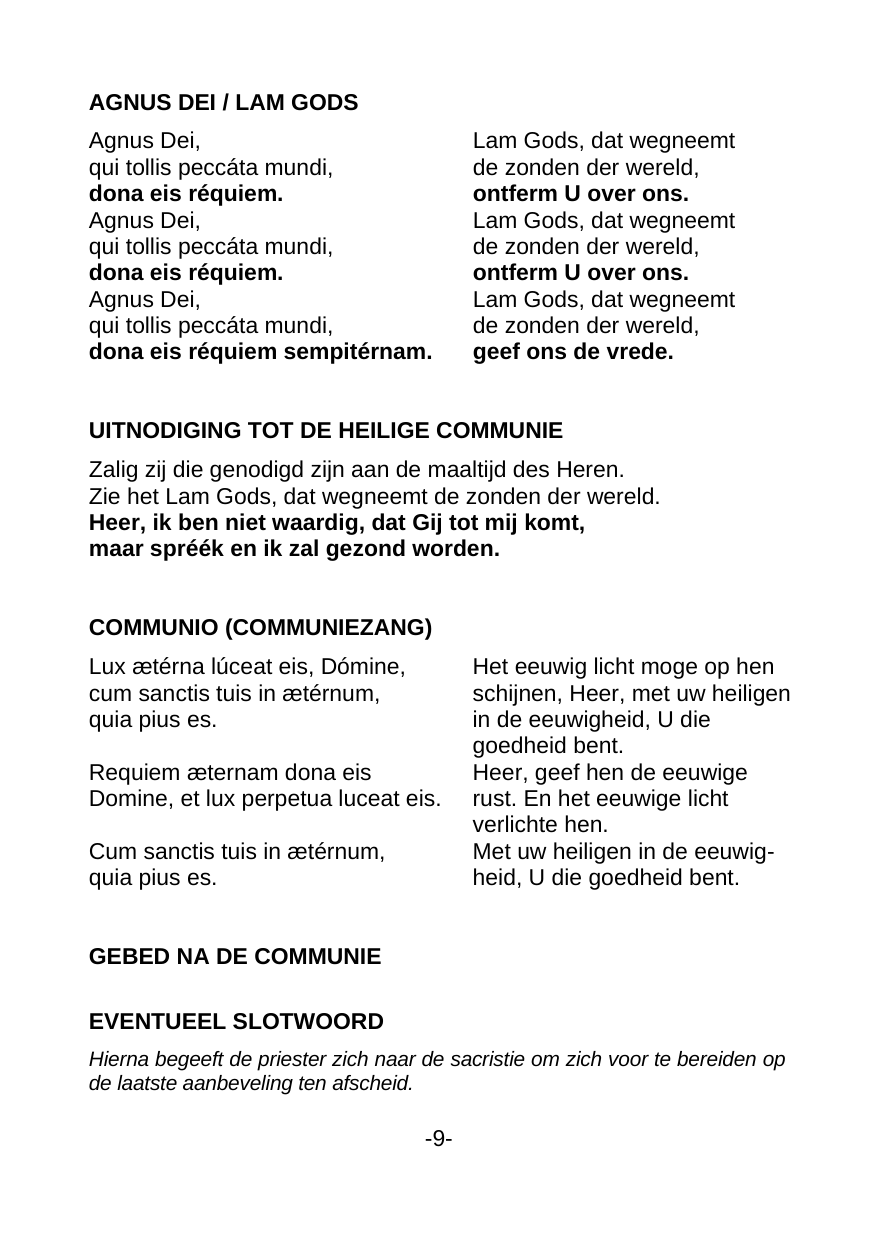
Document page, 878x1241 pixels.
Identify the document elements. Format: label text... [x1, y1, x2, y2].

table_cell Requiem æternam dona eis Domine, et lux perpetua luceat eis. Cum sanctis tuis in ætérnum, quia pius es. [89, 759, 472, 890]
text GEBED NA DE COMMUNIE [89, 943, 788, 969]
text AGNUS DEI / Lam Gods [89, 89, 788, 115]
text maar spréék en ik zal gezond worden. [89, 535, 788, 562]
text Zalig zij die genodigd zijn aan de maaltijd des Heren. [89, 456, 788, 483]
table_header Lux ætérna lúceat eis, Dómine, cum sanctis tuis in ætérnum, quia pius es. [89, 653, 472, 759]
table_header Lam Gods, dat wegneemt de zonden der wereld, ontferm U over ons. Lam Gods, dat wegneemt de zonden der wereld, ontferm U over ons. Lam Gods, dat wegneemt de zonden der wereld, geef ons de vrede. [473, 128, 797, 365]
table_cell Heer, geef hen de eeuwige rust. En het eeuwige licht verlichte hen. Met uw heiligen in de eeuwigheid, U die goedheid bent. [473, 759, 827, 890]
table_header Agnus Dei, qui tollis peccáta mundi, dona eis réquiem. Agnus Dei, qui tollis peccáta mundi, dona eis réquiem. Agnus Dei, qui tollis peccáta mundi, dona eis réquiem sempitérnam. [89, 128, 473, 365]
text Zie het Lam Gods, dat wegneemt de zonden der wereld. [89, 483, 788, 509]
text Eventueel slotwoord [89, 1008, 788, 1035]
text Communio (Communiezang) [89, 614, 788, 641]
text UITNODIGING TOT DE HEILIGE COMMUNIE [89, 417, 788, 444]
text Heer, ik ben niet waardig, dat Gij tot mij komt, [89, 509, 788, 535]
table_header Het eeuwig licht moge op hen schijnen, Heer, met uw heiligen in de eeuwigheid, U die goedheid bent. [473, 653, 827, 759]
text Hierna begeeft de priester zich naar de sacristie om zich voor te bereiden op de laatste aanbeveling ten afscheid. [89, 1047, 788, 1095]
